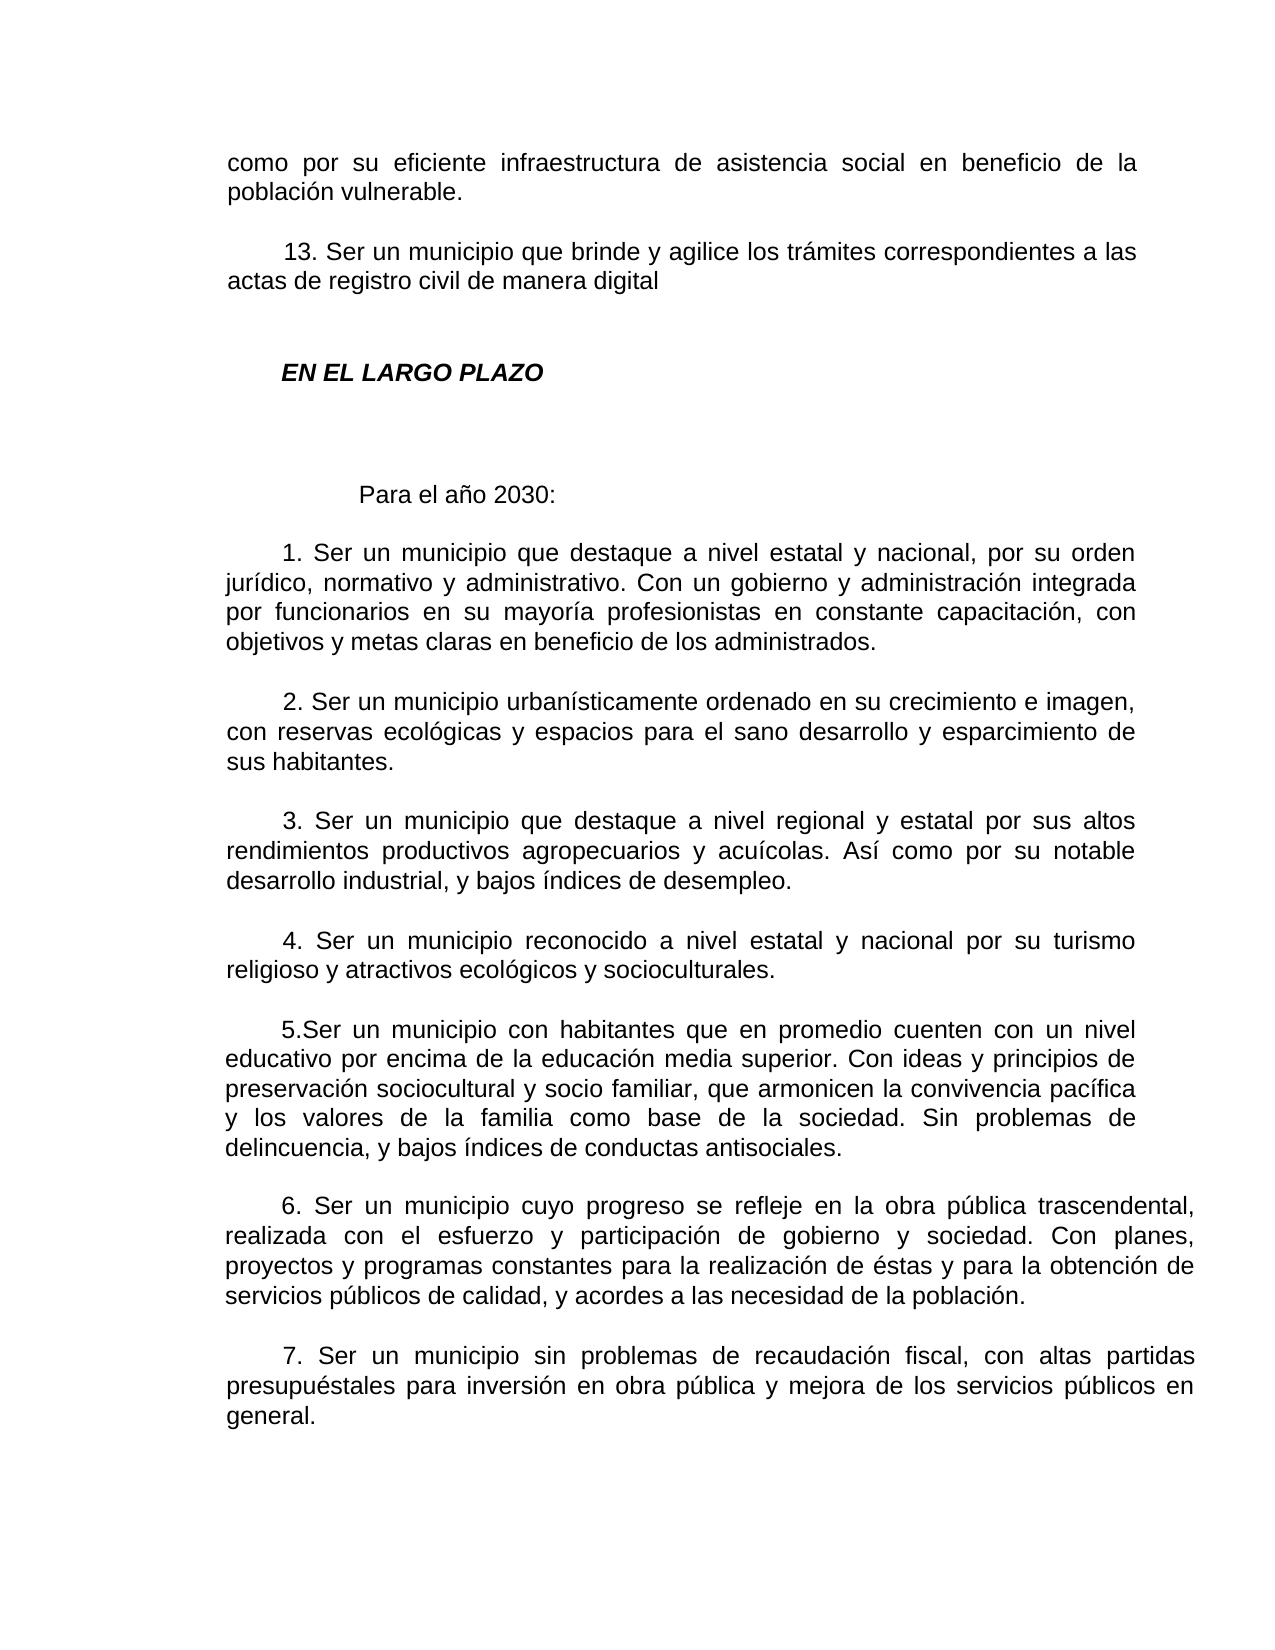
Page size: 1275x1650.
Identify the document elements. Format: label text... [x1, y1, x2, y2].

text 13. Ser un municipio que brinde y agilice los trámites correspondientes a las actas de registro civil de manera digital [227, 237, 1139, 296]
text 6. Ser un municipio cuyo progreso se refleje en la obra pública trascendental, realizada con el esfuerzo y participación de gobierno y sociedad. Con planes, proyectos y programas constantes para la realización de éstas y para la obtención de servicios públicos de calidad, y acordes a las necesidad de la población. [225, 1191, 1197, 1311]
text 2. Ser un municipio urbanísticamente ordenado en su crecimiento e imagen, con reservas ecológicas y espacios para el sano desarrollo y esparcimiento de sus habitantes. [226, 686, 1137, 776]
text EN EL LARGO PLAZO [225, 358, 1200, 387]
text 7. Ser un municipio sin problemas de recaudación fiscal, con altas partidas presupuéstales para inversión en obra pública y mejora de los servicios públicos en general. [226, 1340, 1196, 1430]
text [227, 148, 1139, 207]
text 4. Ser un municipio reconocido a nivel estatal y nacional por su turismo religioso y atractivos ecológicos y socioculturales. [226, 926, 1137, 985]
text Para el año 2030: [302, 479, 1200, 508]
text 3. Ser un municipio que destaque a nivel regional y estatal por sus altos rendimientos productivos agropecuarios y acuícolas. Así como por su notable desarrollo industrial, y bajos índices de desempleo. [226, 806, 1137, 896]
text 5.Ser un municipio con habitantes que en promedio cuenten con un nivel educativo por encima de la educación media superior. Con ideas y principios de preservación sociocultural y socio familiar, que armonicen la convivencia pacífica y los valores de la familia como base de la sociedad. Sin problemas de delincuencia, y bajos índices de conductas antisociales. [225, 1015, 1137, 1162]
text 1. Ser un municipio que destaque a nivel estatal y nacional, por su orden jurídico, normativo y administrativo. Con un gobierno y administración integrada por funcionarios en su mayoría profesionistas en constante capacitación, con objetivos y metas claras en beneficio de los administrados. [226, 538, 1137, 656]
